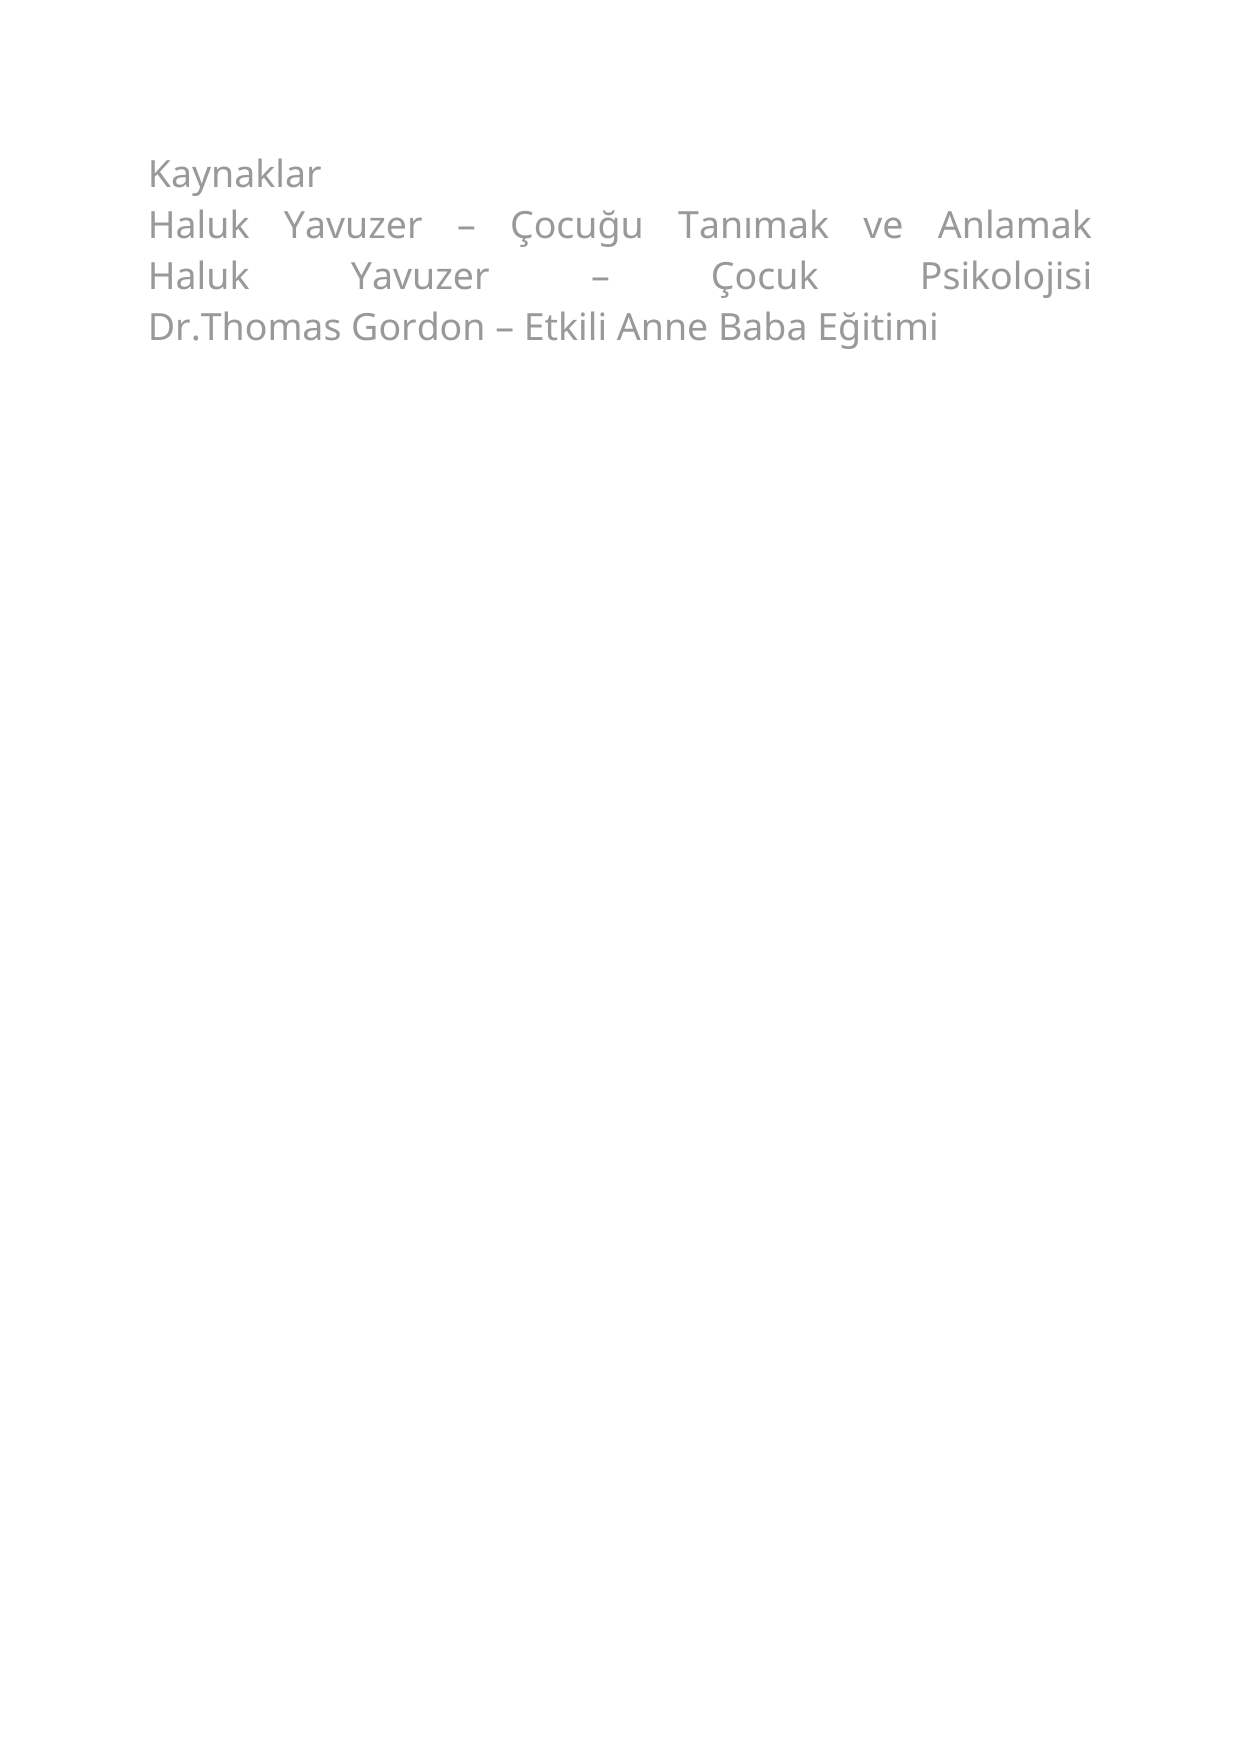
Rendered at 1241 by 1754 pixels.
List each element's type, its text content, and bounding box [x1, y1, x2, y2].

text Kaynaklar Haluk Yavuzer – Çocuğu Tanımak ve Anlamak Haluk Yavuzer – Çocuk Psikolojisi Dr.Thomas Gordon – Etkili Anne Baba Eğitimi [148, 148, 1093, 352]
